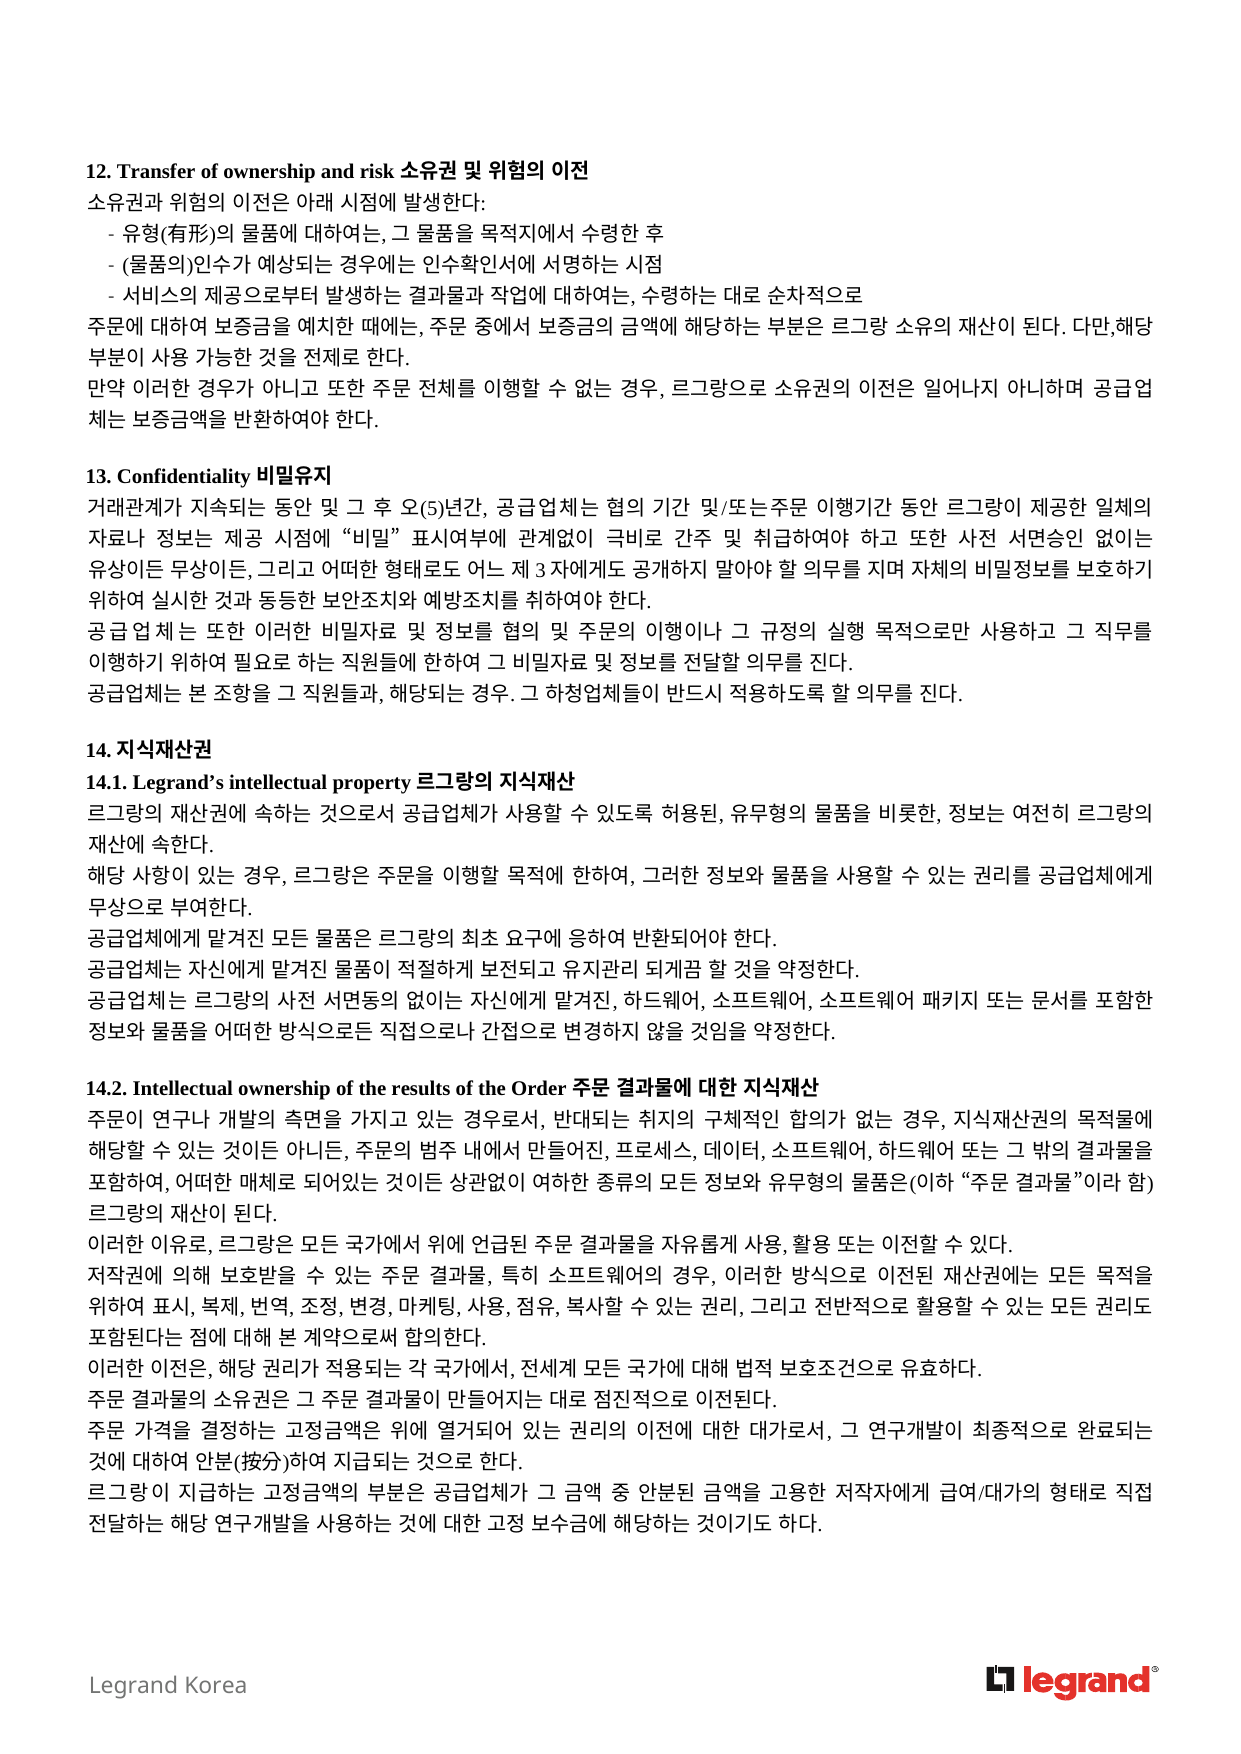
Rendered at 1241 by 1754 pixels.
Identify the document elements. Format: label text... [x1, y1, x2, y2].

text 저작권에 의해 보호받을 수 있는 주문 결과물, 특히 소프트웨어의 경우, 이러한 방식으로 이전된 재산권에는 모든 목적을 위하여 표시, 복제, 번역, 조정, 변경, 마케팅, 사용, 점유, 복사할 수 있는 권리, 그리고 전반적으로 활용할 수 있는 모든 권리도 포함된다는 점에 대해 본 계약으로써 합의한다. [87, 1259, 1154, 1351]
text 주문 가격을 결정하는 고정금액은 위에 열거되어 있는 권리의 이전에 대한 대가로서, 그 연구개발이 최종적으로 완료되는 것에 대하여 안분(按分)하여 지급되는 것으로 한다. [87, 1414, 1154, 1475]
text 주문이 연구나 개발의 측면을 가지고 있는 경우로서, 반대되는 취지의 구체적인 합의가 없는 경우, 지식재산권의 목적물에 해당할 수 있는 것이든 아니든, 주문의 범주 내에서 만들어진, 프로세스, 데이터, 소프트웨어, 하드웨어 또는 그 밖의 결과물을 포함하여, 어떠한 매체로 되어있는 것이든 상관없이 여하한 종류의 모든 정보와 유무형의 물품은(이하 “주문 결과물”이라 함) 르그랑의 재산이 된다. [87, 1104, 1154, 1227]
subtitle 14. 지식재산권 [85, 733, 1153, 763]
list 서비스의 제공으로부터 발생하는 결과물과 작업에 대하여는, 수령하는 대로 순차적으로 [108, 279, 1154, 309]
text 해당 사항이 있는 경우, 르그랑은 주문을 이행할 목적에 한하여, 그러한 정보와 물품을 사용할 수 있는 권리를 공급업체에게 무상으로 부여한다. [87, 860, 1154, 921]
text 14.1. Legrand’s intellectual property 르그랑의 지식재산 [85, 765, 1176, 795]
text 공급업체는 또한 이러한 비밀자료 및 정보를 협의 및 주문의 이행이나 그 규정의 실행 목적으로만 사용하고 그 직무를 이행하기 위하여 필요로 하는 직원들에 한하여 그 비밀자료 및 정보를 전달할 의무를 진다. [87, 615, 1154, 677]
text 르그랑이 지급하는 고정금액의 부분은 공급업체가 그 금액 중 안분된 금액을 고용한 저작자에게 급여/대가의 형태로 직접 전달하는 해당 연구개발을 사용하는 것에 대한 고정 보수금에 해당하는 것이기도 하다. [87, 1476, 1154, 1537]
text 공급업체는 자신에게 맡겨진 물품이 적절하게 보전되고 유지관리 되게끔 할 것을 약정한다. [87, 953, 1154, 983]
text 소유권과 위험의 이전은 아래 시점에 발생한다: [87, 186, 1154, 216]
text 르그랑의 재산권에 속하는 것으로서 공급업체가 사용할 수 있도록 허용된, 유무형의 물품을 비롯한, 정보는 여전히 르그랑의 재산에 속한다. [87, 798, 1154, 859]
list 유형(有形)의 물품에 대하여는, 그 물품을 목적지에서 수령한 후 [108, 217, 1154, 247]
text 거래관계가 지속되는 동안 및 그 후 오(5)년간, 공급업체는 협의 기간 및/또는주문 이행기간 동안 르그랑이 제공한 일체의 자료나 정보는 제공 시점에 “비밀” 표시여부에 관계없이 극비로 간주 및 취급하여야 하고 또한 사전 서면승인 없이는 유상이든 무상이든, 그리고 어떠한 형태로도 어느 제3자에게도 공개하지 말아야 할 의무를 지며 자체의 비밀정보를 보호하기 위하여 실시한 것과 동등한 보안조치와 예방조치를 취하여야 한다. [87, 491, 1154, 614]
list (물품의)인수가 예상되는 경우에는 인수확인서에 서명하는 시점 [108, 248, 1154, 278]
text 공급업체는 르그랑의 사전 서면동의 없이는 자신에게 맡겨진, 하드웨어, 소프트웨어, 소프트웨어 패키지 또는 문서를 포함한 정보와 물품을 어떠한 방식으로든 직접으로나 간접으로 변경하지 않을 것임을 약정한다. [87, 984, 1154, 1045]
subtitle 14.2. Intellectual ownership of the results of the Order 주문 결과물에 대한 지식재산 [85, 1071, 1153, 1101]
text 이러한 이전은, 해당 권리가 적용되는 각 국가에서, 전세계 모든 국가에 대해 법적 보호조건으로 유효하다. [87, 1352, 1154, 1382]
text 만약 이러한 경우가 아니고 또한 주문 전체를 이행할 수 없는 경우, 르그랑으로 소유권의 이전은 일어나지 아니하며 공급업체는 보증금액을 반환하여야 한다. [87, 372, 1154, 434]
text 공급업체는 본 조항을 그 직원들과, 해당되는 경우. 그 하청업체들이 반드시 적용하도록 할 의무를 진다. [87, 677, 1154, 708]
text 주문에 대하여 보증금을 예치한 때에는, 주문 중에서 보증금의 금액에 해당하는 부분은 르그랑 소유의 재산이 된다. 다만,해당 부분이 사용 가능한 것을 전제로 한다. [87, 310, 1154, 371]
text 이러한 이유로, 르그랑은 모든 국가에서 위에 언급된 주문 결과물을 자유롭게 사용, 활용 또는 이전할 수 있다. [87, 1228, 1154, 1258]
text 공급업체에게 맡겨진 모든 물품은 르그랑의 최초 요구에 응하여 반환되어야 한다. [87, 922, 1154, 952]
subtitle 13. Confidentiality 비밀유지 [85, 459, 1153, 489]
subtitle 12. Transfer of ownership and risk 소유권 및 위험의 이전 [85, 154, 1153, 184]
text 주문 결과물의 소유권은 그 주문 결과물이 만들어지는 대로 점진적으로 이전된다. [87, 1383, 1154, 1413]
